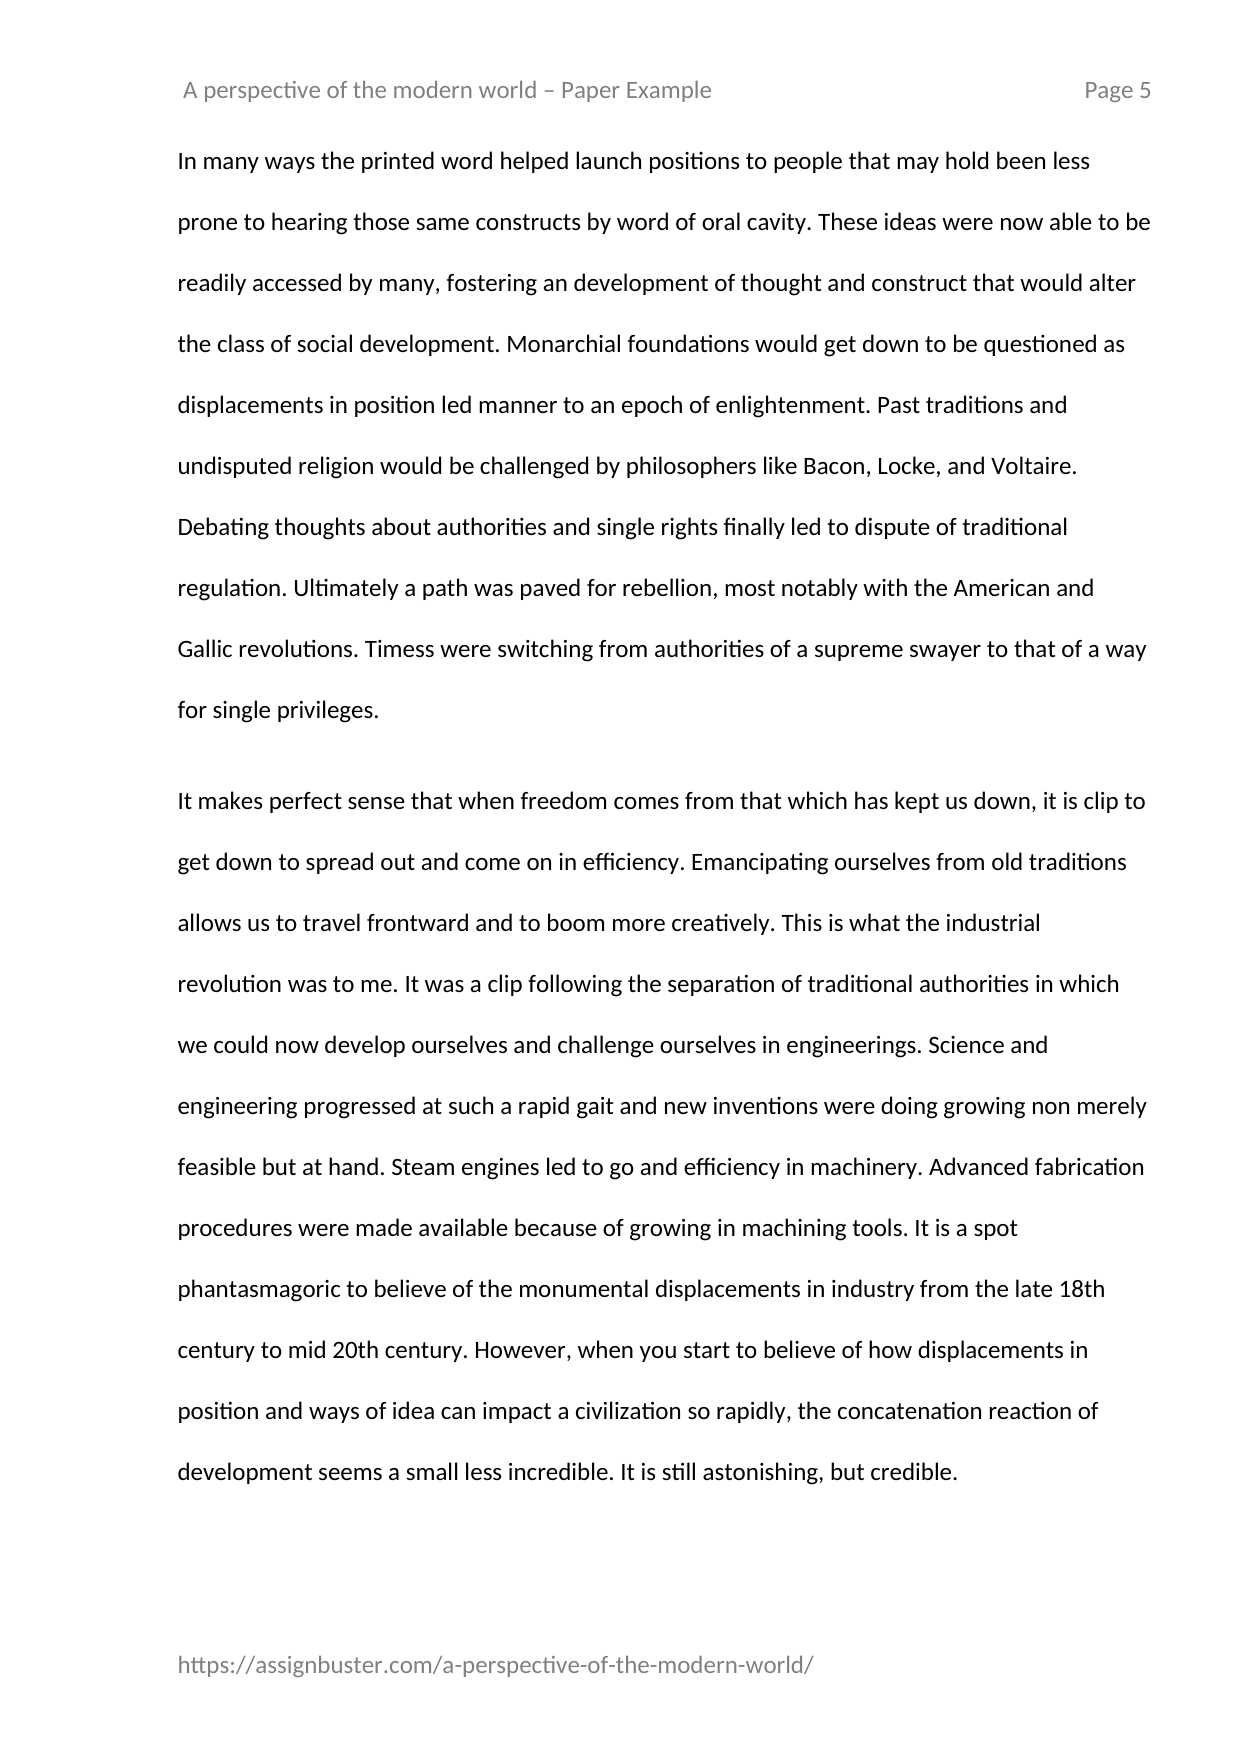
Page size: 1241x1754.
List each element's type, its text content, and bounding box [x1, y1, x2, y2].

text It makes perfect sense that when freedom comes from that which has kept us down, it is clip to get down to spread out and come on in efficiency. Emancipating ourselves from old traditions allows us to travel frontward and to boom more creatively. This is what the industrial revolution was to me. It was a clip following the separation of traditional authorities in which we could now develop ourselves and challenge ourselves in engineerings. Science and engineering progressed at such a rapid gait and new inventions were doing growing non merely feasible but at hand. Steam engines led to go and efficiency in machinery. Advanced fabrication procedures were made available because of growing in machining tools. It is a spot phantasmagoric to believe of the monumental displacements in industry from the late 18th century to mid 20th century. However, when you start to believe of how displacements in position and ways of idea can impact a civilization so rapidly, the concatenation reaction of development seems a small less incredible. It is still astonishing, but credible. [177, 785, 1152, 1487]
text In many ways the printed word helped launch positions to people that may hold been less prone to hearing those same constructs by word of oral cavity. These ideas were now able to be readily accessed by many, fostering an development of thought and construct that would alter the class of social development. Monarchial foundations would get down to be questioned as displacements in position led manner to an epoch of enlightenment. Past traditions and undisputed religion would be challenged by philosophers like Bacon, Locke, and Voltaire. Debating thoughts about authorities and single rights finally led to dispute of traditional regulation. Ultimately a path was paved for rebellion, most notably with the American and Gallic revolutions. Timess were switching from authorities of a supreme swayer to that of a way for single privileges. [177, 145, 1152, 725]
